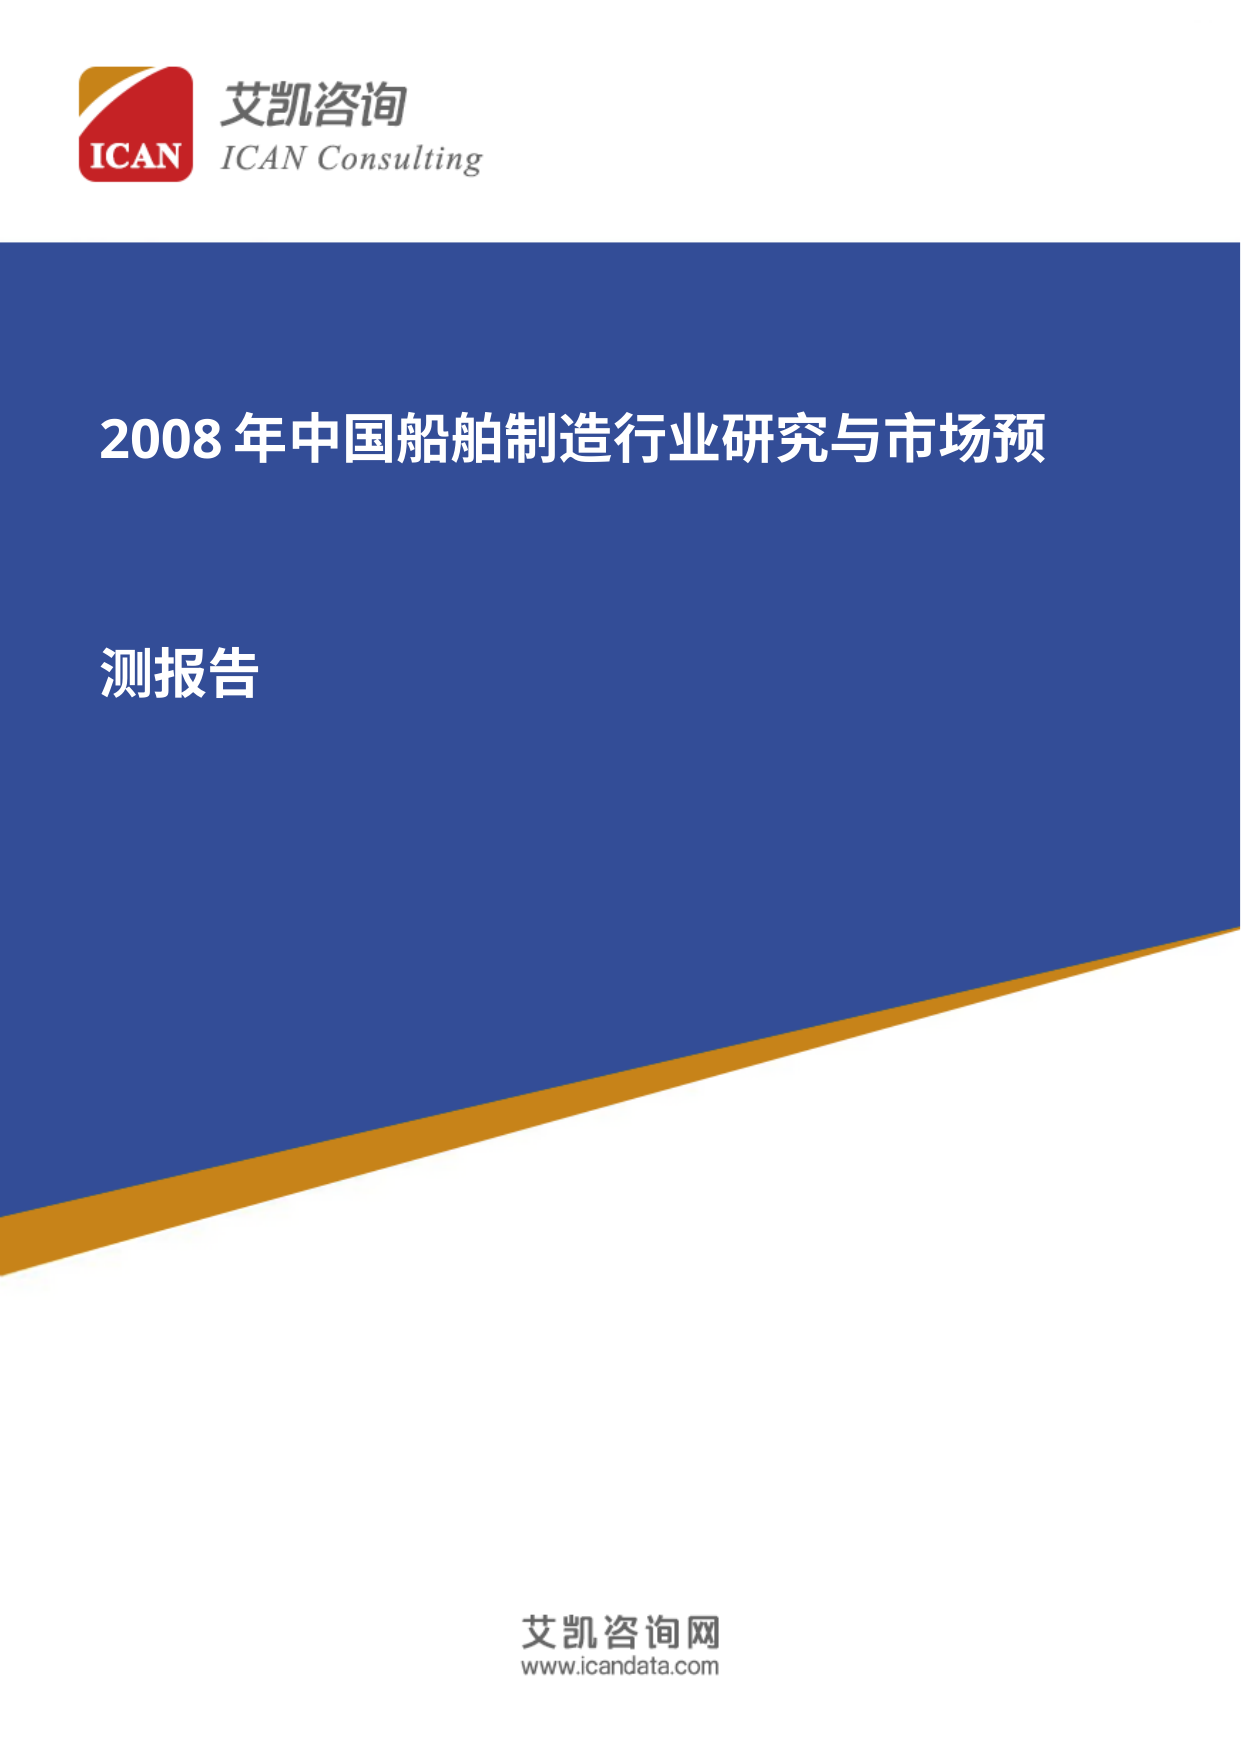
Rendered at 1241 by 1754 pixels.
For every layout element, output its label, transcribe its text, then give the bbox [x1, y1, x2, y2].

subtitle 2008年中国船舶制造行业研究与市场预测报告 [99, 386, 1053, 718]
picture [0, 5, 1241, 1754]
